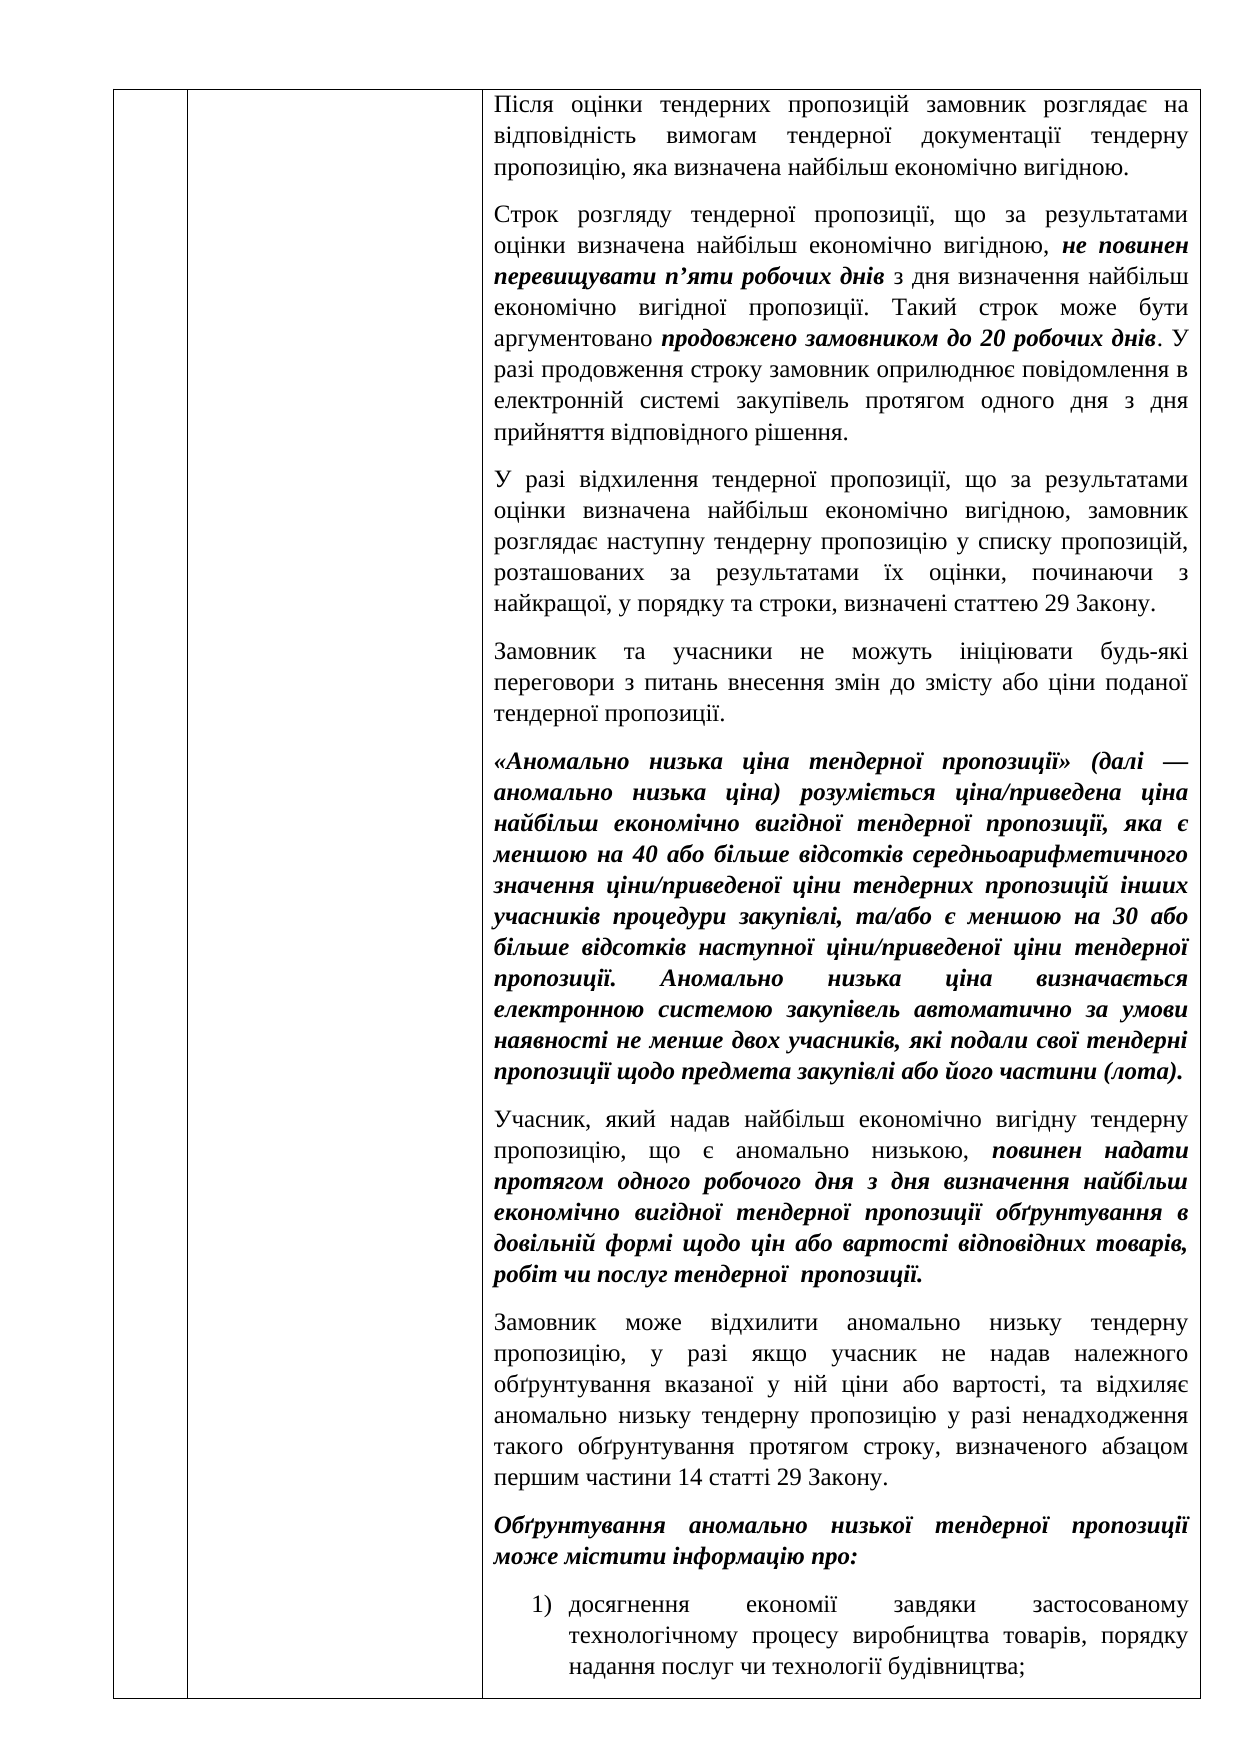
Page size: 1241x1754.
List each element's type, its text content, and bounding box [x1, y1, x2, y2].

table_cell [483, 90, 1200, 1698]
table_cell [188, 90, 482, 1698]
table_cell 1 [114, 90, 187, 1698]
